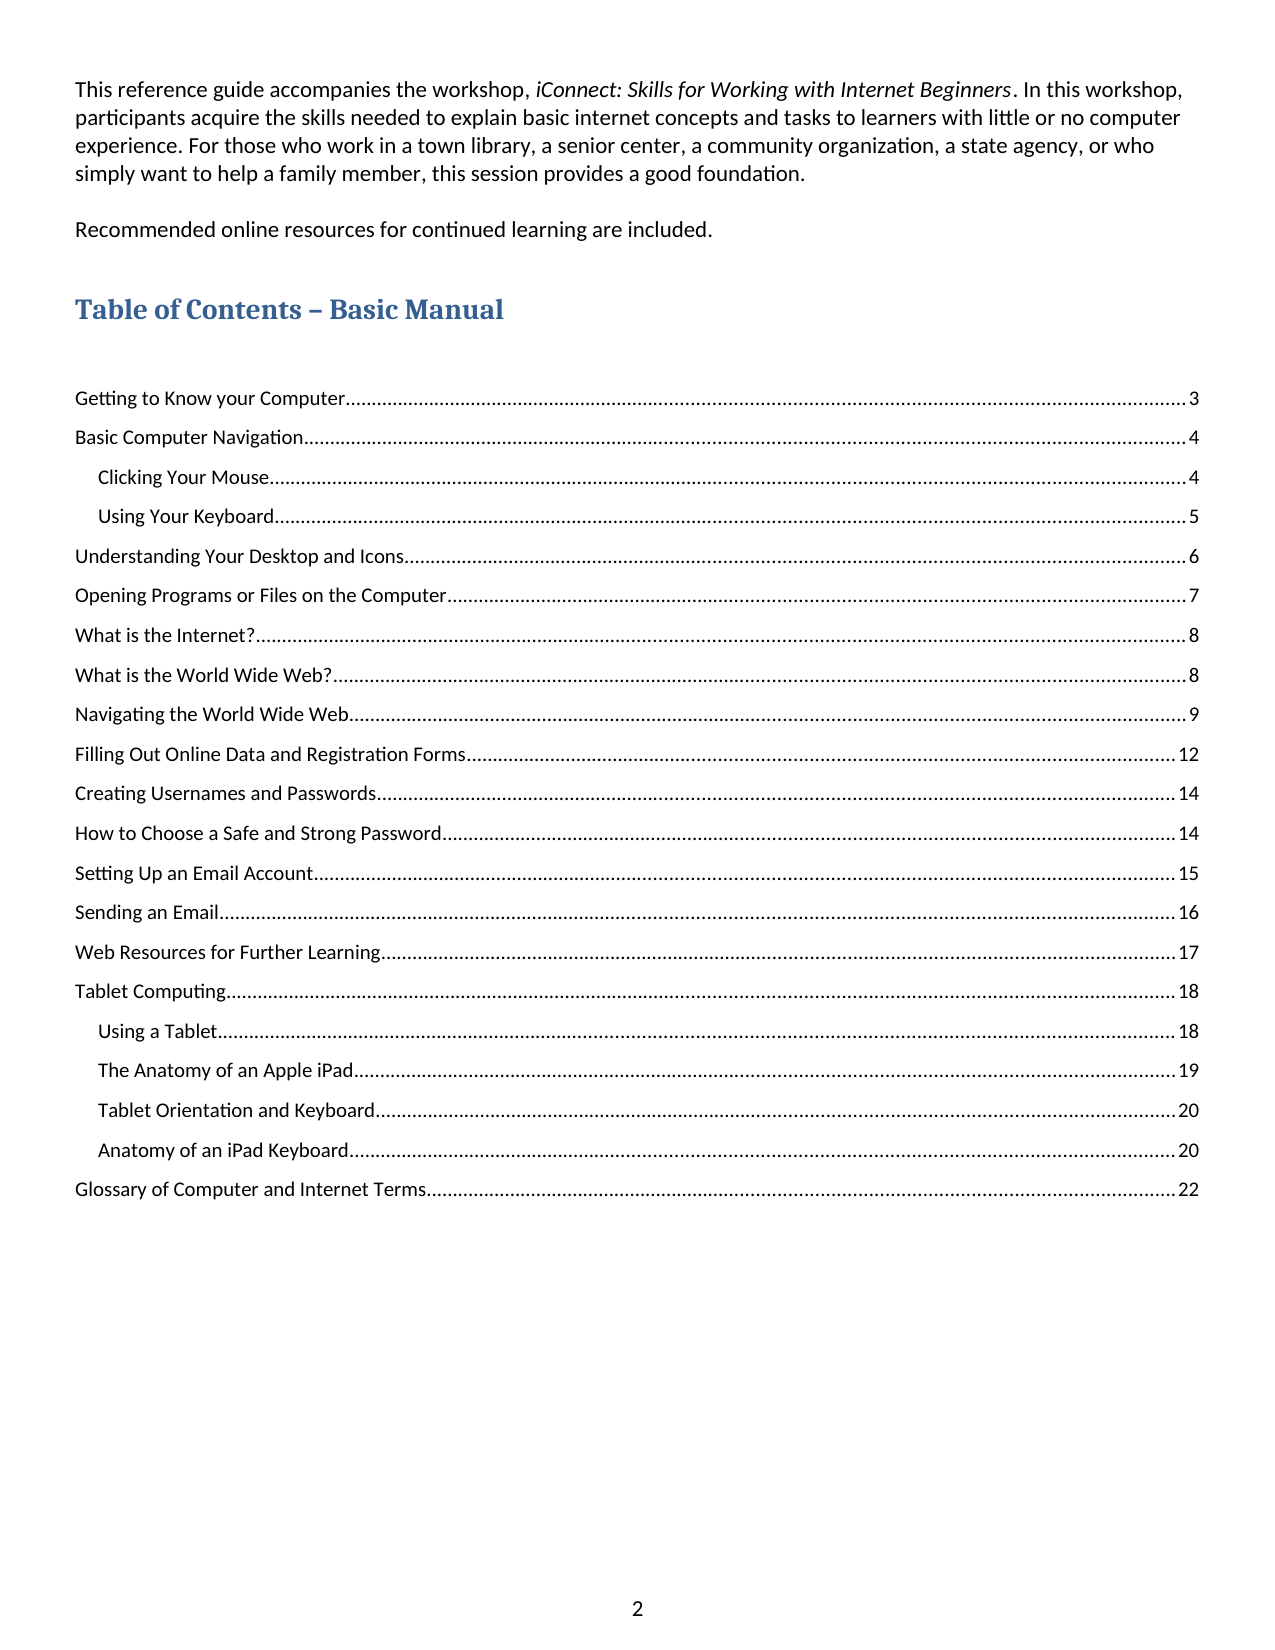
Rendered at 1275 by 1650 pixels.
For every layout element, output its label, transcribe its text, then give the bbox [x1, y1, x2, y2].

text This reference guide accompanies the workshop, iConnect: Skills for Working with Internet Beginners. In this workshop, participants acquire the skills needed to explain basic internet concepts and tasks to learners with little or no computer experience. For those who work in a town library, a senior center, a community organization, a state agency, or who simply want to help a family member, this session provides a good foundation. [75, 75, 1200, 187]
text Recommended online resources for continued learning are included. [75, 215, 1200, 243]
